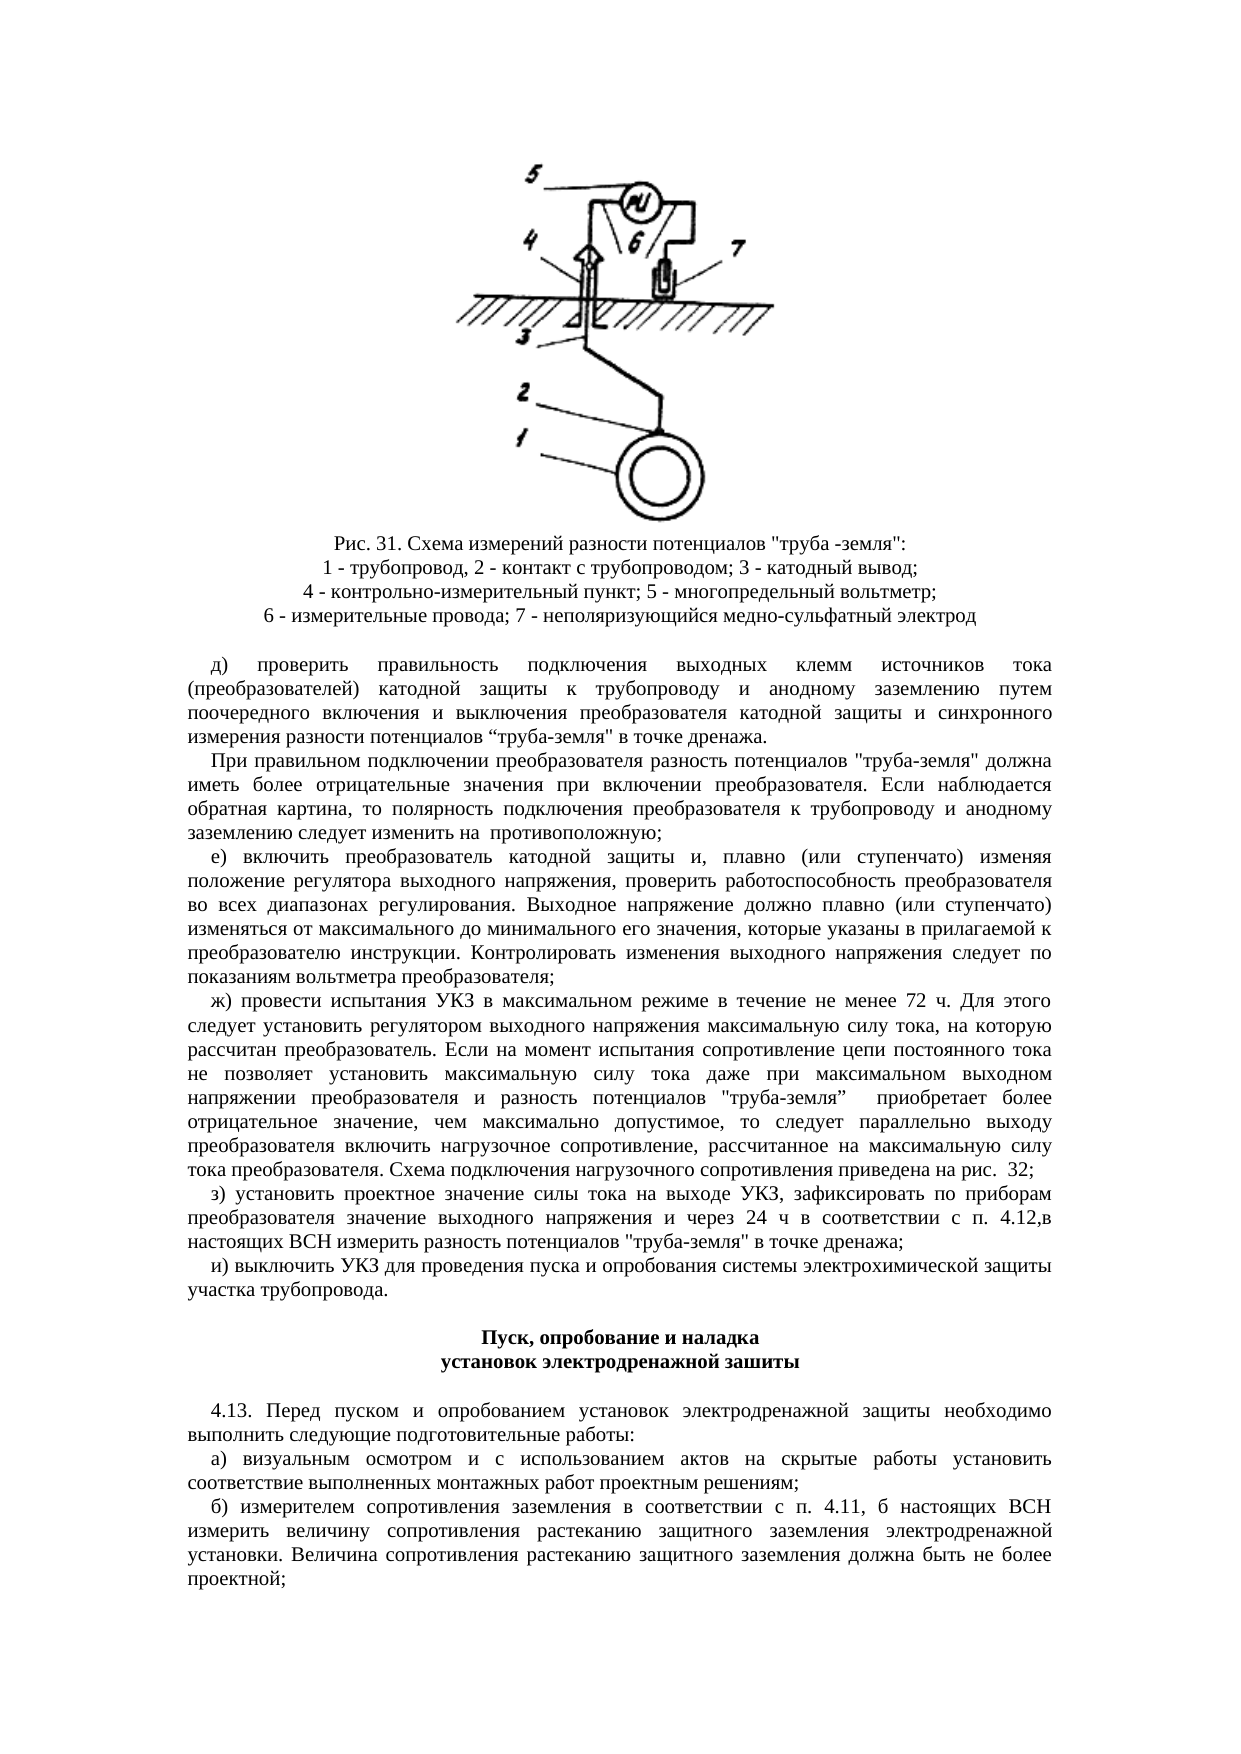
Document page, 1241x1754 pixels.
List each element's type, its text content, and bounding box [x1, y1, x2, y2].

text 4.13. Перед пуском и опробованием установок электродренажной защиты необходимо выполнить следующие подготовительные работы: [187, 1397, 1053, 1446]
text з) установить проектное значение силы тока на выходе УКЗ, зафиксировать по приборам преобразователя значение выходного напряжения и через 24 ч в соответствии с п. 4.12,в настоящих ВСН измерить разность потенциалов "труба-земля" в точке дренажа; [187, 1181, 1053, 1253]
subtitle Пуск, опробование и наладка [187, 1325, 1053, 1349]
text б) измерителем сопротивления заземления в соответствии с п. 4.11, б настоящих ВСН измерить величину сопротивления растеканию защитного заземления электродренажной установки. Величина сопротивления растеканию защитного заземления должна быть не более проектной; [187, 1494, 1053, 1590]
subtitle установок электродренажной зашиты [187, 1349, 1053, 1373]
text е) включить преобразователь катодной защиты и, плавно (или ступенчато) изменяя положение регулятора выходного напряжения, проверить работоспособность преобразователя во всех диапазонах регулирования. Выходное напряжение должно плавно (или ступенчато) изменяться от максимального до минимального его значения, которые указаны в прилагаемой к преобразователю инструкции. Контролировать изменения выходного напряжения следует по показаниям вольтметра преобразователя; [187, 844, 1053, 988]
text 6 - измерительные провода; 7 - неполяризующийся медно-сульфатный электрод [187, 603, 1053, 627]
text Рис. 31. Схема измерений разности потенциалов "труба -земля": [187, 531, 1053, 555]
text ж) провести испытания УКЗ в максимальном режиме в течение не менее 72 ч. Для этого следует установить регулятором выходного напряжения максимальную силу тока, на которую рассчитан преобразователь. Если на момент испытания сопротивление цепи постоянного тока не позволяет установить максимальную силу тока даже при максимальном выходном напряжении преобразователя и разность потенциалов "труба-земля” приобретает более отрицательное значение, чем максимально допустимое, то следует параллельно выходу преобразователя включить нагрузочное сопротивление, рассчитанное на максимальную силу тока преобразователя. Схема подключения нагрузочного сопротивления приведена на рис. 32; [187, 988, 1053, 1181]
text и) выключить УКЗ для проведения пуска и опробования системы электрохимической защиты участка трубопровода. [187, 1253, 1053, 1301]
text а) визуальным осмотром и с использованием актов на скрытые работы установить соответствие выполненных монтажных работ проектным решениям; [187, 1446, 1053, 1494]
text д) проверить правильность подключения выходных клемм источников тока (преобразователей) катодной защиты к трубопроводу и анодному заземлению путем поочередного включения и выключения преобразователя катодной защиты и синхронного измерения разности потенциалов “труба-земля" в точке дренажа. [187, 652, 1053, 748]
text При правильном подключении преобразователя разность потенциалов "труба-земля" должна иметь более отрицательные значения при включении преобразователя. Если наблюдается обратная картина, то полярность подключения преобразователя к трубопроводу и анодному заземлению следует изменить на противоположную; [187, 748, 1053, 844]
picture [447, 150, 793, 532]
text 4 - контрольно-измерительный пункт; 5 - многопредельный вольтметр; [187, 579, 1053, 603]
text 1 - трубопровод, 2 - контакт с трубопроводом; 3 - катодный вывод; [187, 555, 1053, 579]
